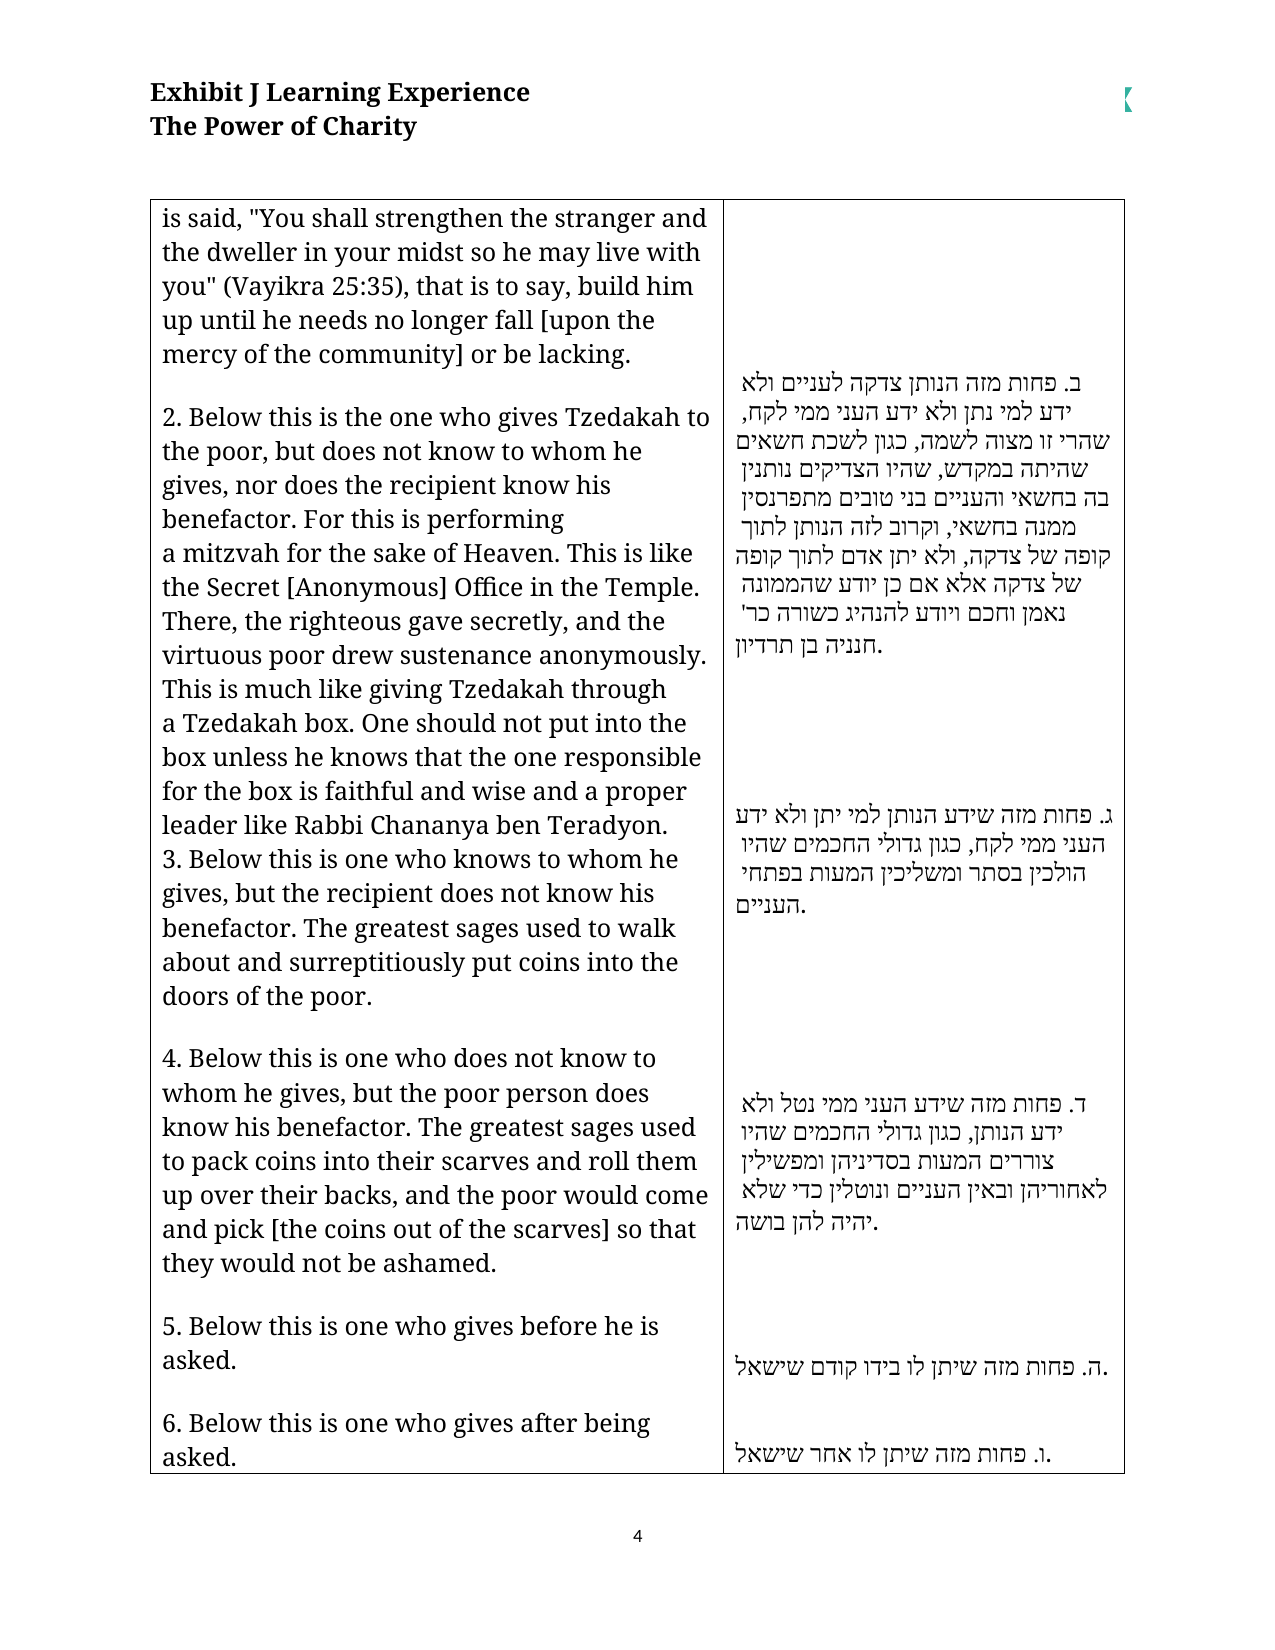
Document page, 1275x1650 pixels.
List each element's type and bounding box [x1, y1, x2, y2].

table_header [151, 200, 723, 1473]
picture [961, 67, 1155, 132]
table_header [724, 200, 1124, 1473]
